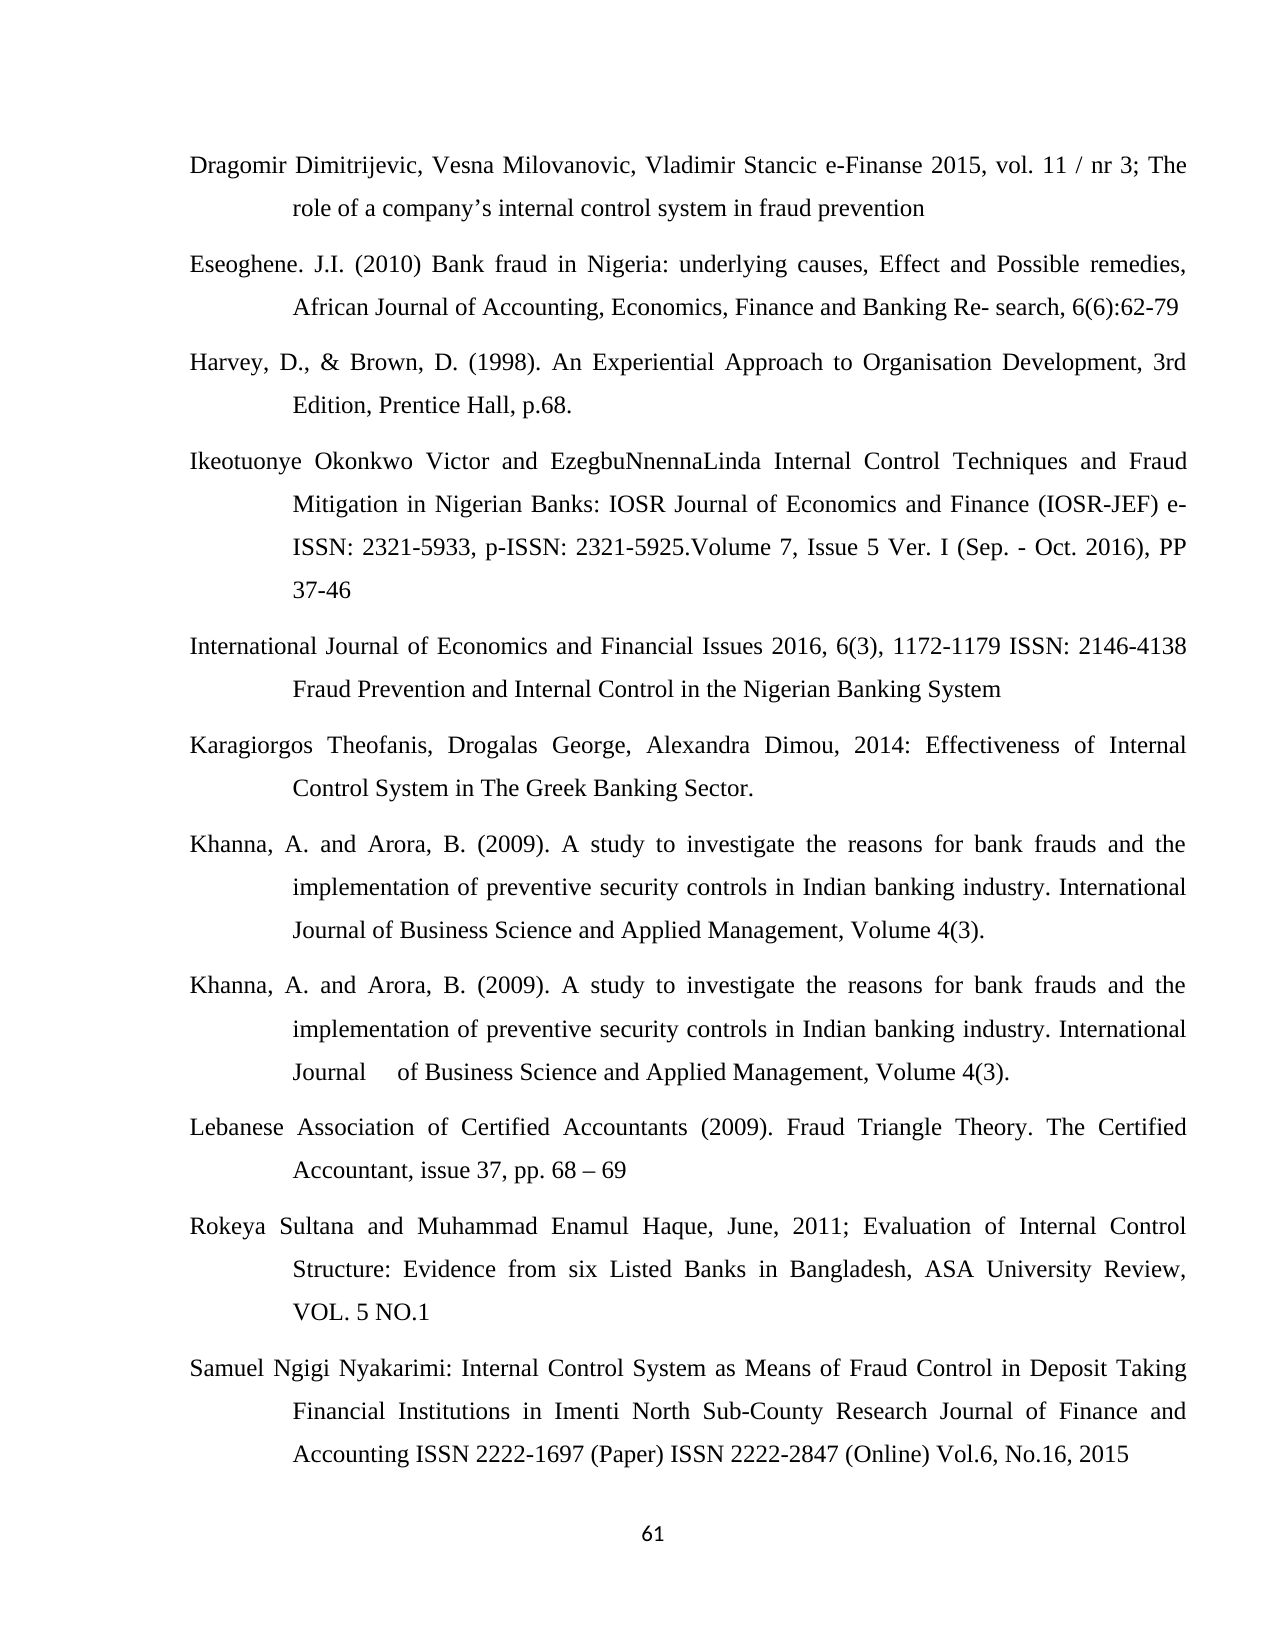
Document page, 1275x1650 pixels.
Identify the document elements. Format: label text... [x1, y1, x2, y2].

text Ikeotuonye Okonkwo Victor and EzegbuNnennaLinda Internal Control Techniques and Fraud Mitigation in Nigerian Banks: IOSR Journal of Economics and Finance (IOSR-JEF) e-ISSN: 2321-5933, p-ISSN: 2321-5925.Volume 7, Issue 5 Ver. I (Sep. - Oct. 2016), PP 37-46 [189, 446, 1188, 604]
text Lebanese Association of Certified Accountants (2009). Fraud Triangle Theory. The Certified Accountant, issue 37, pp. 68 – 69 [189, 1112, 1188, 1184]
text Dragomir Dimitrijevic, Vesna Milovanovic, Vladimir Stancic e-Finanse 2015, vol. 11 / nr 3; The role of a company’s internal control system in fraud prevention [189, 150, 1188, 222]
text International Journal of Economics and Financial Issues 2016, 6(3), 1172-1179 ISSN: 2146-4138 Fraud Prevention and Internal Control in the Nigerian Banking System [189, 631, 1188, 703]
text Khanna, A. and Arora, B. (2009). A study to investigate the reasons for bank frauds and the implementation of preventive security controls in Indian banking industry. International Journal of Business Science and Applied Management, Volume 4(3). [189, 971, 1188, 1086]
text Karagiorgos Theofanis, Drogalas George, Alexandra Dimou, 2014: Effectiveness of Internal Control System in The Greek Banking Sector. [189, 730, 1188, 802]
text Rokeya Sultana and Muhammad Enamul Haque, June, 2011; Evaluation of Internal Control Structure: Evidence from six Listed Banks in Bangladesh, ASA University Review, VOL. 5 NO.1 [189, 1211, 1188, 1326]
text Khanna, A. and Arora, B. (2009). A study to investigate the reasons for bank frauds and the implementation of preventive security controls in Indian banking industry. International Journal of Business Science and Applied Management, Volume 4(3). [189, 829, 1188, 944]
text Eseoghene. J.I. (2010) Bank fraud in Nigeria: underlying causes, Effect and Possible remedies, African Journal of Accounting, Economics, Finance and Banking Re- search, 6(6):62-79 [189, 249, 1188, 321]
text Samuel Ngigi Nyakarimi: Internal Control System as Means of Fraud Control in Deposit Taking Financial Institutions in Imenti North Sub-County Research Journal of Finance and Accounting ISSN 2222-1697 (Paper) ISSN 2222-2847 (Online) Vol.6, No.16, 2015 [189, 1353, 1188, 1468]
text Harvey, D., & Brown, D. (1998). An Experiential Approach to Organisation Development, 3rd Edition, Prentice Hall, p.68. [189, 347, 1188, 419]
